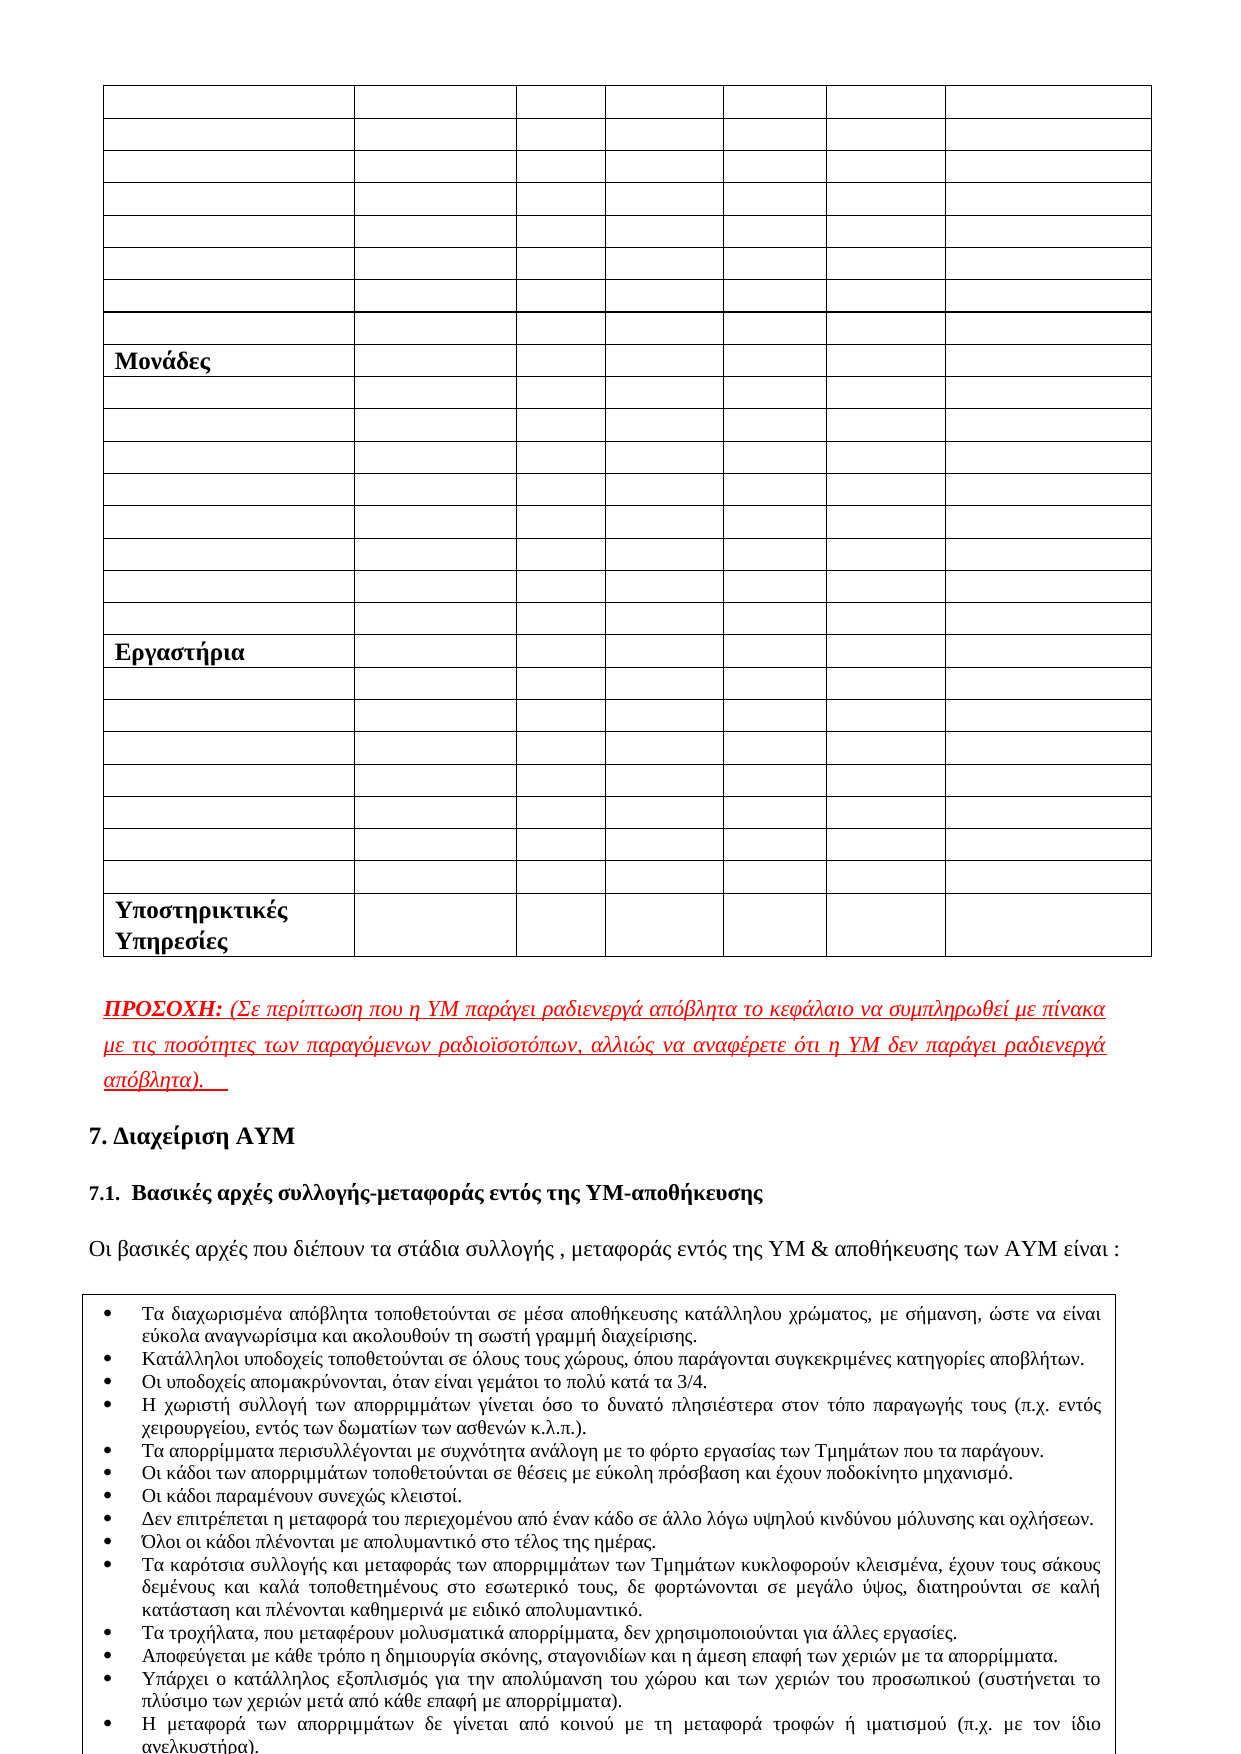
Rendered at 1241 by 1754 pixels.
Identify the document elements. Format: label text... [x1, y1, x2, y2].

table_cell [104, 280, 354, 311]
table_cell [827, 506, 945, 537]
table_cell [606, 280, 723, 311]
table_cell [946, 86, 1151, 118]
table_cell [355, 409, 516, 441]
table_cell [724, 732, 826, 763]
table_cell [946, 732, 1151, 763]
table_cell [104, 377, 354, 408]
table_cell [517, 829, 605, 860]
table_cell [517, 313, 605, 344]
table_cell [517, 216, 605, 247]
table_cell [724, 797, 826, 828]
table_cell [355, 280, 516, 311]
table_cell [104, 603, 354, 634]
table_cell [724, 151, 826, 182]
table_cell [104, 571, 354, 602]
table_cell [355, 86, 516, 118]
table_cell [517, 732, 605, 763]
table_cell [104, 248, 354, 279]
table_cell [606, 183, 723, 214]
table_cell [104, 151, 354, 182]
table_cell [946, 668, 1151, 699]
table_cell [827, 280, 945, 311]
table_cell [724, 313, 826, 344]
table_cell [946, 377, 1151, 408]
table_cell [355, 861, 516, 893]
table_cell [724, 248, 826, 279]
table_cell [606, 635, 723, 667]
table_cell [724, 539, 826, 570]
table_cell [606, 861, 723, 893]
table_cell [724, 474, 826, 505]
table_cell [355, 635, 516, 667]
table_cell [517, 603, 605, 634]
table_cell [724, 894, 826, 956]
table_cell [827, 894, 945, 956]
table_cell [946, 635, 1151, 667]
table_cell [946, 248, 1151, 279]
table_cell [606, 345, 723, 376]
table_cell [104, 119, 354, 150]
table_cell [946, 280, 1151, 311]
table_cell [517, 183, 605, 214]
table_cell [606, 409, 723, 441]
table_cell [724, 635, 826, 667]
table_cell [946, 119, 1151, 150]
table_cell [724, 216, 826, 247]
table_cell [104, 183, 354, 214]
table_cell Υποστηρικτικές Υπηρεσίες [104, 894, 354, 956]
table_cell [724, 765, 826, 796]
table_cell [946, 700, 1151, 731]
table_cell [827, 765, 945, 796]
table_cell [946, 894, 1151, 956]
table_cell [946, 151, 1151, 182]
text ΠΡΟΣΟΧΗ: (Σε περίπτωση που η ΥΜ παράγει ραδιενεργά απόβλητα το κεφάλαιο να συμπληρωθεί με πίνακα με τις ποσότητες των παραγόμενων ραδιοϊσοτόπων, αλλιώς να αναφέρετε ότι η ΥΜ δεν παράγει ραδιενεργά απόβλητα). [103, 992, 1107, 1054]
table_cell [827, 797, 945, 828]
table_cell [355, 248, 516, 279]
table_cell [517, 280, 605, 311]
text ΠΡΟΣΟΧΗ: (Σε περίπτωση που η ΥΜ παράγει ραδιενεργά απόβλητα το κεφάλαιο να συμπληρωθεί με πίνακα με τις ποσότητες των παραγόμενων ραδιοϊσοτόπων, αλλιώς να αναφέρετε ότι η ΥΜ δεν παράγει ραδιενεργά απόβλητα). [103, 1055, 1107, 1095]
table_cell [517, 700, 605, 731]
table_cell [355, 894, 516, 956]
table_cell [827, 248, 945, 279]
table_cell [827, 635, 945, 667]
table_cell [355, 732, 516, 763]
text 7. Διαχείριση ΑΥΜ [89, 1120, 922, 1151]
table_cell [606, 442, 723, 473]
table_cell [827, 861, 945, 893]
table_cell [724, 409, 826, 441]
table_cell [355, 119, 516, 150]
table_cell [355, 765, 516, 796]
table_cell [724, 603, 826, 634]
table_cell [946, 829, 1151, 860]
table_cell [946, 345, 1151, 376]
table_cell [355, 377, 516, 408]
table_cell [827, 442, 945, 473]
table_cell [104, 797, 354, 828]
table_cell [355, 797, 516, 828]
table_cell [355, 829, 516, 860]
table_cell [606, 506, 723, 537]
table_cell [606, 797, 723, 828]
table_cell [355, 216, 516, 247]
table_cell [946, 474, 1151, 505]
table_cell [517, 248, 605, 279]
table_cell [355, 345, 516, 376]
table_cell [517, 409, 605, 441]
table_cell [606, 248, 723, 279]
table_cell [517, 668, 605, 699]
table_cell [827, 151, 945, 182]
table_cell [355, 183, 516, 214]
table_cell [946, 442, 1151, 473]
table_cell [827, 216, 945, 247]
table_cell [104, 313, 354, 344]
table_cell [946, 765, 1151, 796]
table_cell [517, 474, 605, 505]
table_cell [606, 700, 723, 731]
table_cell [827, 377, 945, 408]
table_cell [724, 700, 826, 731]
table_cell [827, 313, 945, 344]
table_cell [517, 506, 605, 537]
table_cell [517, 442, 605, 473]
table_cell [827, 409, 945, 441]
table_cell [946, 861, 1151, 893]
table_cell [355, 571, 516, 602]
table_cell [606, 603, 723, 634]
table_cell [724, 119, 826, 150]
table_cell [946, 216, 1151, 247]
table_cell [355, 474, 516, 505]
table_cell [104, 668, 354, 699]
table_cell [517, 151, 605, 182]
table_cell [827, 539, 945, 570]
table_cell [827, 571, 945, 602]
table_cell [724, 86, 826, 118]
table_cell [104, 765, 354, 796]
table_cell [606, 86, 723, 118]
table_cell [827, 668, 945, 699]
table_cell [827, 474, 945, 505]
table_cell [724, 506, 826, 537]
table_cell [517, 571, 605, 602]
table_cell [606, 377, 723, 408]
table_cell [355, 506, 516, 537]
table_cell [724, 377, 826, 408]
table_cell [827, 829, 945, 860]
table_cell [355, 700, 516, 731]
table_cell [606, 313, 723, 344]
table_cell [946, 313, 1151, 344]
table_cell [606, 571, 723, 602]
table_cell [946, 603, 1151, 634]
table_cell [827, 86, 945, 118]
table_cell [104, 506, 354, 537]
table_cell [104, 829, 354, 860]
table_cell [827, 700, 945, 731]
table_cell [517, 894, 605, 956]
table_cell [517, 861, 605, 893]
table_cell [724, 442, 826, 473]
table_cell [104, 86, 354, 118]
text 7.1. Βασικές αρχές συλλογής-μεταφοράς εντός της ΥΜ-αποθήκευσης [89, 1176, 922, 1208]
table_cell [946, 506, 1151, 537]
table_cell [104, 474, 354, 505]
table_cell [606, 216, 723, 247]
table_cell [606, 119, 723, 150]
table_cell [517, 345, 605, 376]
table_cell [104, 442, 354, 473]
table_cell [517, 377, 605, 408]
table_cell [606, 474, 723, 505]
table_cell [606, 151, 723, 182]
table_cell [355, 603, 516, 634]
table_cell [355, 668, 516, 699]
table_cell [606, 894, 723, 956]
table_cell [724, 345, 826, 376]
table_cell [104, 409, 354, 441]
table_cell Μονάδες [104, 345, 354, 376]
table_cell [517, 765, 605, 796]
table_cell [104, 539, 354, 570]
table_cell Εργαστήρια [104, 635, 354, 667]
table_cell [104, 216, 354, 247]
table_cell [724, 668, 826, 699]
table_cell [827, 732, 945, 763]
table_cell [517, 119, 605, 150]
table_cell [606, 668, 723, 699]
table_cell [946, 571, 1151, 602]
table_cell [355, 151, 516, 182]
table_cell [355, 442, 516, 473]
table_cell [517, 86, 605, 118]
table_cell [827, 183, 945, 214]
table_cell [724, 280, 826, 311]
table_cell [104, 700, 354, 731]
table_cell [606, 539, 723, 570]
table_cell [724, 861, 826, 893]
table_cell [827, 345, 945, 376]
table_cell [946, 539, 1151, 570]
table_cell [517, 635, 605, 667]
table_cell [827, 119, 945, 150]
table_cell [827, 603, 945, 634]
table_cell [606, 829, 723, 860]
table_cell [355, 313, 516, 344]
table_cell [606, 765, 723, 796]
table_cell [517, 539, 605, 570]
table_cell [724, 183, 826, 214]
text Οι βασικές αρχές που διέπουν τα στάδια συλλογής , μεταφοράς εντός της ΥΜ & αποθήκευσης των ΑΥΜ είναι : [89, 1232, 1178, 1264]
table_cell [104, 861, 354, 893]
table_cell [946, 409, 1151, 441]
table_cell [104, 732, 354, 763]
table_cell [724, 829, 826, 860]
table_cell [724, 571, 826, 602]
table_cell [946, 797, 1151, 828]
table_cell [355, 539, 516, 570]
table_cell [946, 183, 1151, 214]
table_cell [517, 797, 605, 828]
table_cell [606, 732, 723, 763]
